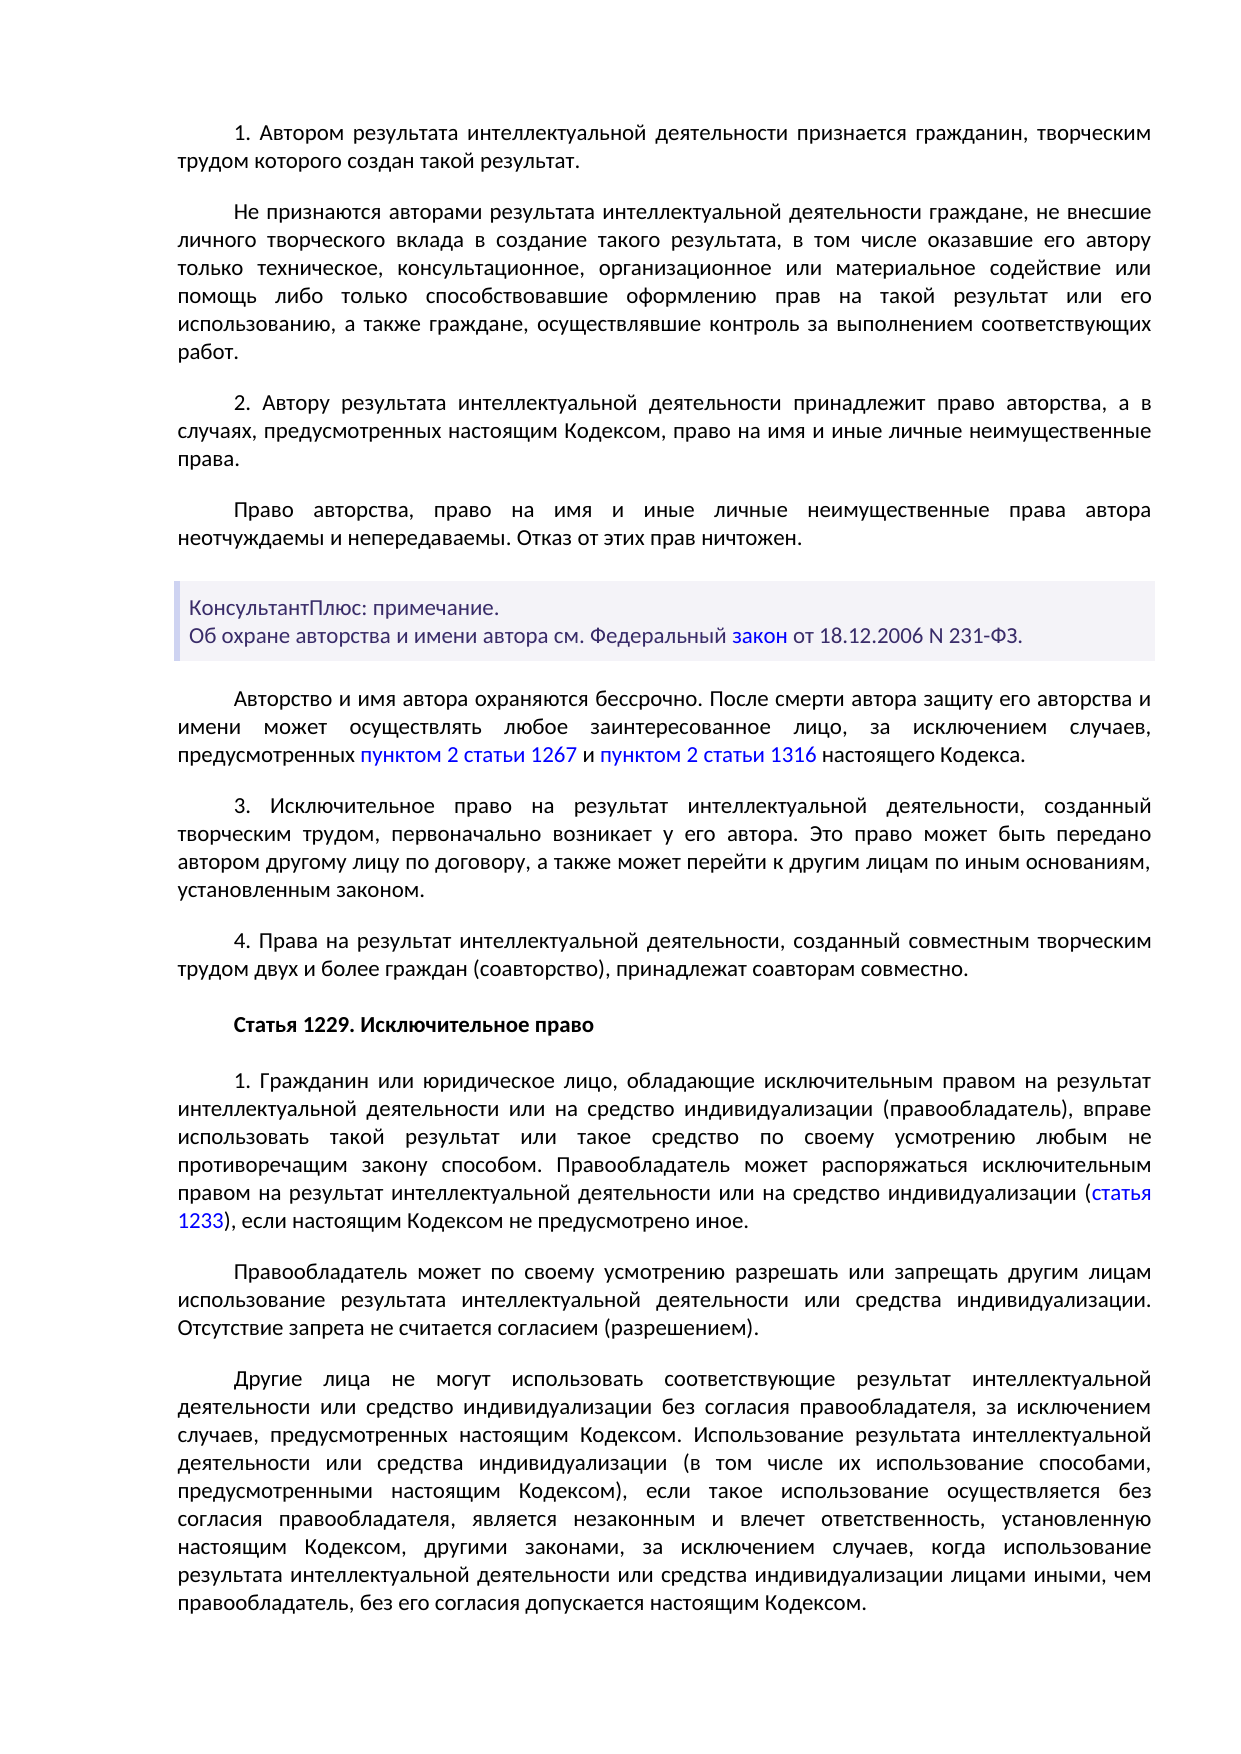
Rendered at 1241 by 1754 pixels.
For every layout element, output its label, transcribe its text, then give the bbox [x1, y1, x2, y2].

text 3. Исключительное право на результат интеллектуальной деятельности, созданный творческим трудом, первоначально возникает у его автора. Это право может быть передано автором другому лицу по договору, а также может перейти к другим лицам по иным основаниям, установленным законом. [177, 791, 1152, 903]
text Другие лица не могут использовать соответствующие результат интеллектуальной деятельности или средство индивидуализации без согласия правообладателя, за исключением случаев, предусмотренных настоящим Кодексом. Использование результата интеллектуальной деятельности или средства индивидуализации (в том числе их использование способами, предусмотренными настоящим Кодексом), если такое использование осуществляется без согласия правообладателя, является незаконным и влечет ответственность, установленную настоящим Кодексом, другими законами, за исключением случаев, когда использование результата интеллектуальной деятельности или средства индивидуализации лицами иными, чем правообладатель, без его согласия допускается настоящим Кодексом. [177, 1364, 1152, 1616]
text Право авторства, право на имя и иные личные неимущественные права автора неотчуждаемы и непередаваемы. Отказ от этих прав ничтожен. [177, 495, 1152, 551]
text 1. Автором результата интеллектуальной деятельности признается гражданин, творческим трудом которого создан такой результат. [177, 118, 1152, 174]
text Не признаются авторами результата интеллектуальной деятельности граждане, не внесшие личного творческого вклада в создание такого результата, в том числе оказавшие его автору только техническое, консультационное, организационное или материальное содействие или помощь либо только способствовавшие оформлению прав на такой результат или его использованию, а также граждане, осуществлявшие контроль за выполнением соответствующих работ. [177, 197, 1152, 365]
text Авторство и имя автора охраняются бессрочно. После смерти автора защиту его авторства и имени может осуществлять любое заинтересованное лицо, за исключением случаев, предусмотренных пунктом 2 статьи 1267 и пунктом 2 статьи 1316 настоящего Кодекса. [177, 684, 1152, 768]
text 1. Гражданин или юридическое лицо, обладающие исключительным правом на результат интеллектуальной деятельности или на средство индивидуализации (правообладатель), вправе использовать такой результат или такое средство по своему усмотрению любым не противоречащим закону способом. Правообладатель может распоряжаться исключительным правом на результат интеллектуальной деятельности или на средство индивидуализации (статья 1233), если настоящим Кодексом не предусмотрено иное. [177, 1066, 1152, 1234]
title Статья 1229. Исключительное право [177, 1010, 1152, 1038]
text 2. Автору результата интеллектуальной деятельности принадлежит право авторства, а в случаях, предусмотренных настоящим Кодексом, право на имя и иные личные неимущественные права. [177, 388, 1152, 472]
text Правообладатель может по своему усмотрению разрешать или запрещать другим лицам использование результата интеллектуальной деятельности или средства индивидуализации. Отсутствие запрета не считается согласием (разрешением). [177, 1257, 1152, 1341]
text 4. Права на результат интеллектуальной деятельности, созданный совместным творческим трудом двух и более граждан (соавторство), принадлежат соавторам совместно. [177, 926, 1152, 982]
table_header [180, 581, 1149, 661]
